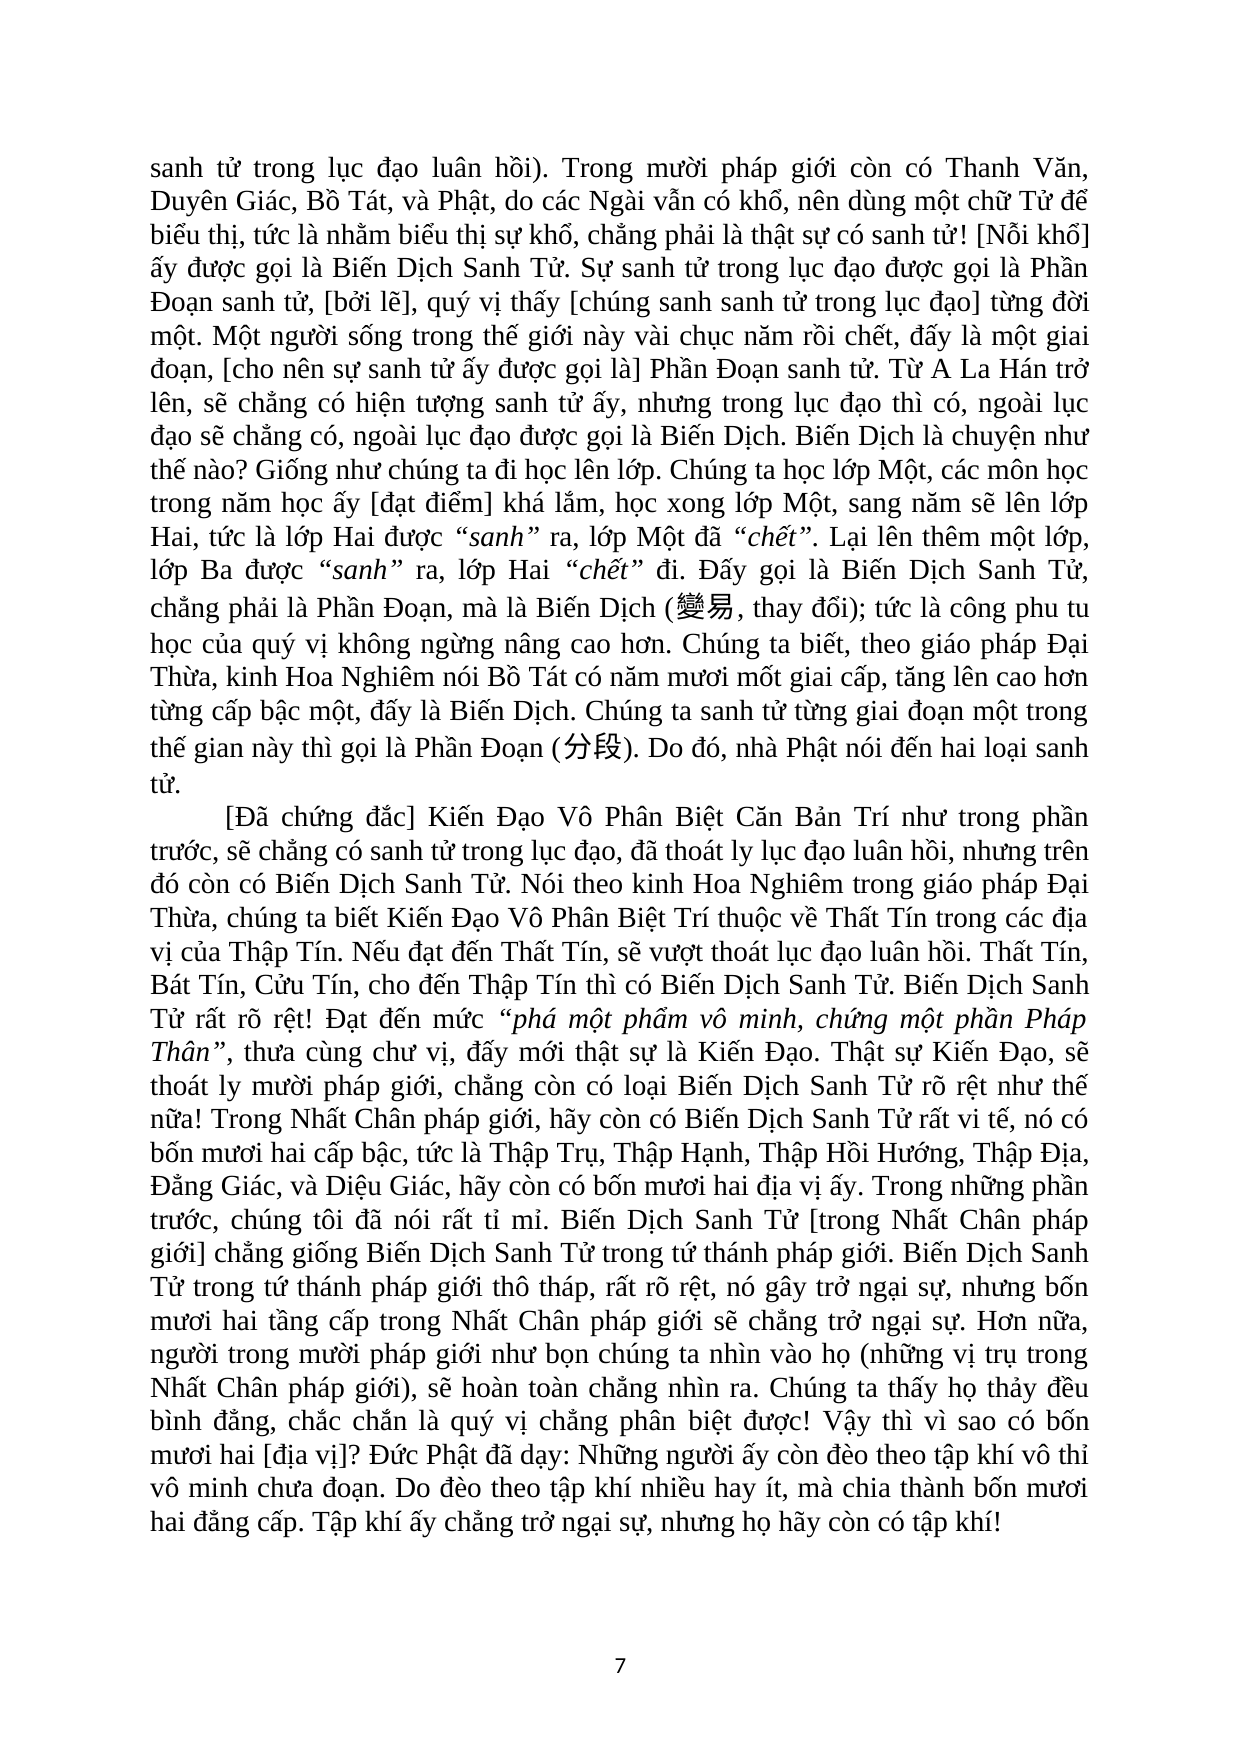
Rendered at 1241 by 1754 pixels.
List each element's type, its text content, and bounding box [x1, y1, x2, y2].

text [Đã chứng đắc] Kiến Đạo Vô Phân Biệt Căn Bản Trí như trong phần trước, sẽ chẳng có sanh tử trong lục đạo, đã thoát ly lục đạo luân hồi, nhưng trên đó còn có Biến Dịch Sanh Tử. Nói theo kinh Hoa Nghiêm trong giáo pháp Đại Thừa, chúng ta biết Kiến Đạo Vô Phân Biệt Trí thuộc về Thất Tín trong các địa vị của Thập Tín. Nếu đạt đến Thất Tín, sẽ vượt thoát lục đạo luân hồi. Thất Tín, Bát Tín, Cửu Tín, cho đến Thập Tín thì có Biến Dịch Sanh Tử. Biến Dịch Sanh Tử rất rõ rệt! Đạt đến mức “phá một phẩm vô minh, chứng một phần Pháp Thân”, thưa cùng chư vị, đấy mới thật sự là Kiến Đạo. Thật sự Kiến Đạo, sẽ thoát ly mười pháp giới, chẳng còn có loại Biến Dịch Sanh Tử rõ rệt như thế nữa! Trong Nhất Chân pháp giới, hãy còn có Biến Dịch Sanh Tử rất vi tế, nó có bốn mươi hai cấp bậc, tức là Thập Trụ, Thập Hạnh, Thập Hồi Hướng, Thập Địa, Đẳng Giác, và Diệu Giác, hãy còn có bốn mươi hai địa vị ấy. Trong những phần trước, chúng tôi đã nói rất tỉ mỉ. Biến Dịch Sanh Tử [trong Nhất Chân pháp giới] chẳng giống Biến Dịch Sanh Tử trong tứ thánh pháp giới. Biến Dịch Sanh Tử trong tứ thánh pháp giới thô tháp, rất rõ rệt, nó gây trở ngại sự, nhưng bốn mươi hai tầng cấp trong Nhất Chân pháp giới sẽ chẳng trở ngại sự. Hơn nữa, người trong mười pháp giới như bọn chúng ta nhìn vào họ (những vị trụ trong Nhất Chân pháp giới), sẽ hoàn toàn chẳng nhìn ra. Chúng ta thấy họ thảy đều bình đẳng, chắc chắn là quý vị chẳng phân biệt được! Vậy thì vì sao có bốn mươi hai [địa vị]? Đức Phật đã dạy: Những người ấy còn đèo theo tập khí vô thỉ vô minh chưa đoạn. Do đèo theo tập khí nhiều hay ít, mà chia thành bốn mươi hai đẳng cấp. Tập khí ấy chẳng trở ngại sự, nhưng họ hãy còn có tập khí! [150, 799, 1090, 1537]
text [150, 150, 1090, 799]
